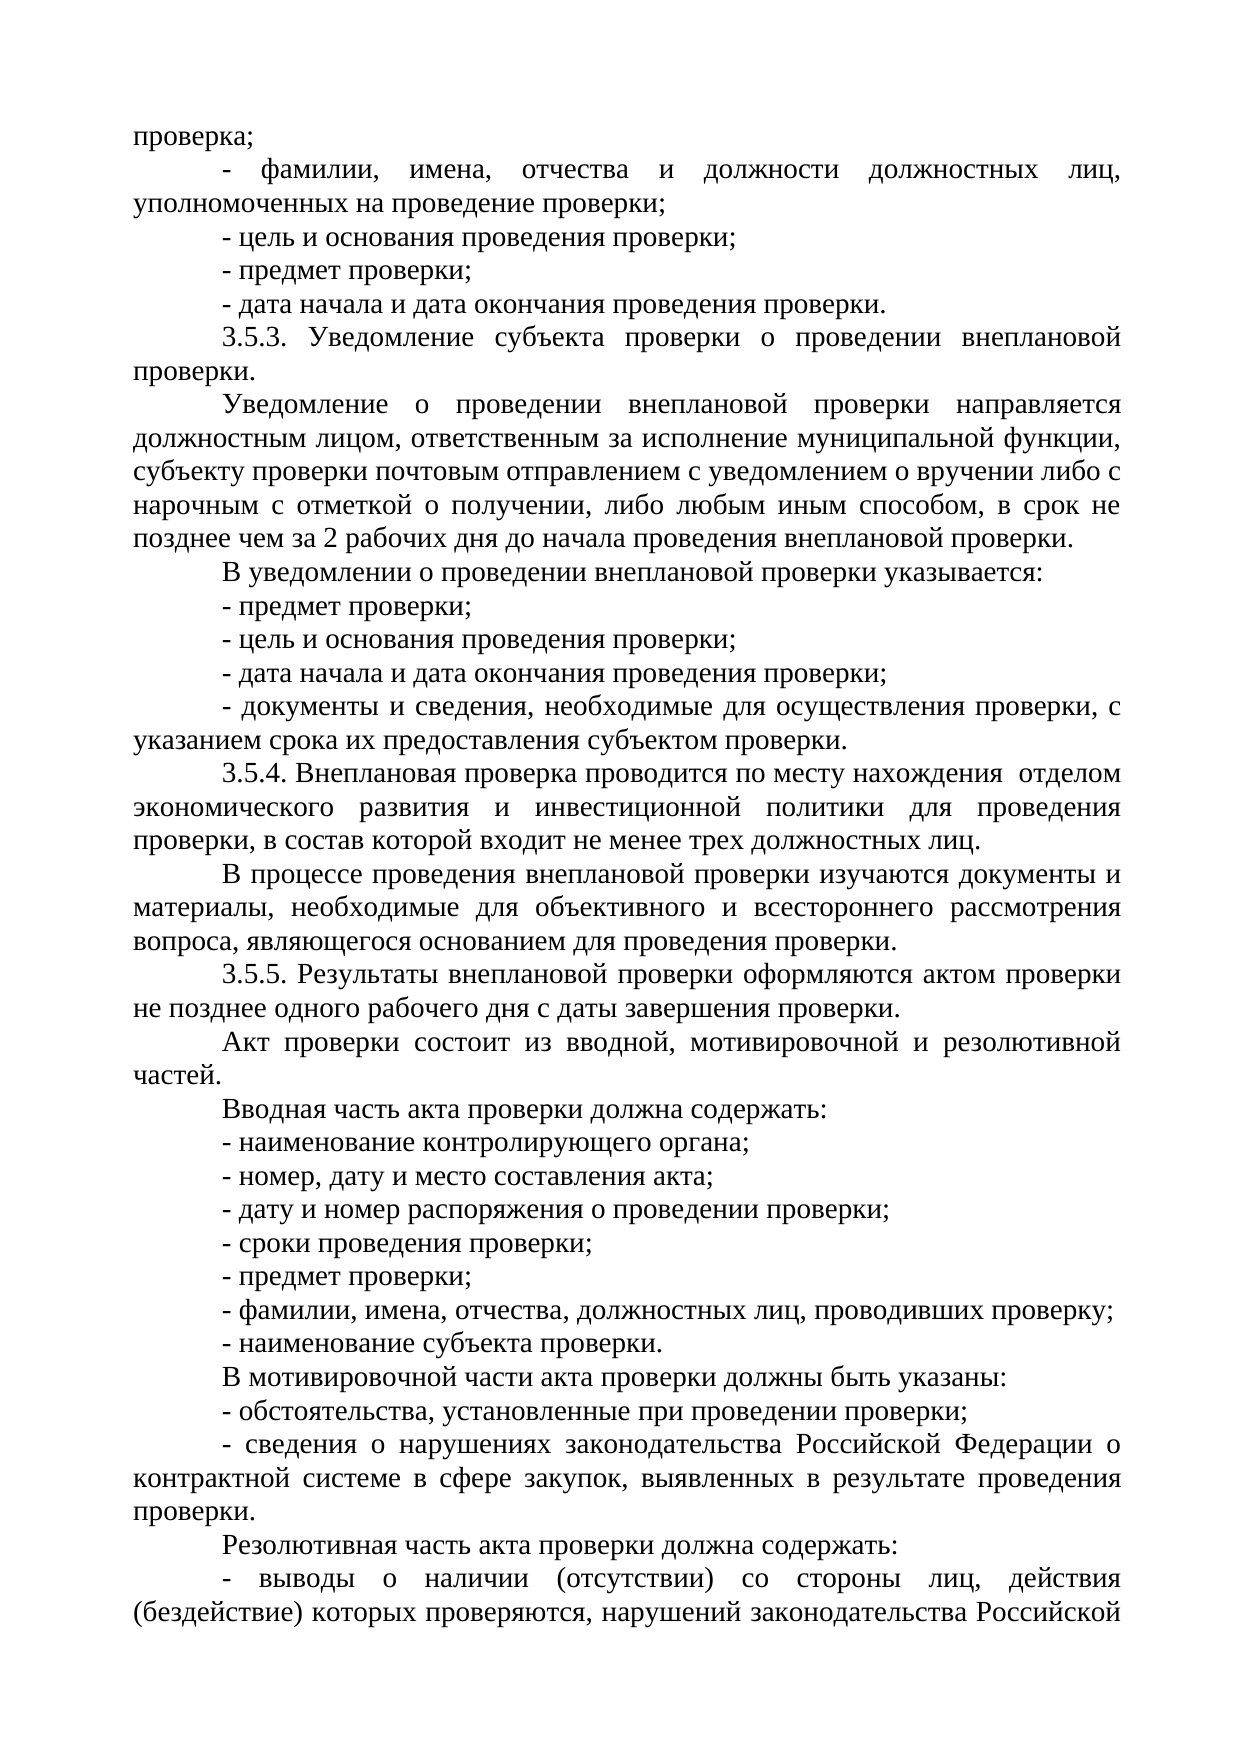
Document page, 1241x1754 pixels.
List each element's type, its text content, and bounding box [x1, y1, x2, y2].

text - сведения о нарушениях законодательства Российской Федерации о контрактной системе в сфере закупок, выявленных в результате проведения проверки. [133, 1426, 1122, 1527]
text - дата начала и дата окончания проведения проверки. [133, 286, 1122, 319]
text 3.5.5. Результаты внеплановой проверки оформляются актом проверки не позднее одного рабочего дня с даты завершения проверки. [133, 957, 1122, 1024]
text - предмет проверки; [133, 588, 1122, 621]
text - фамилии, имена, отчества, должностных лиц, проводивших проверку; [133, 1292, 1122, 1326]
text - предмет проверки; [133, 252, 1122, 286]
text 3.5.3. Уведомление субъекта проверки о проведении внеплановой проверки. [133, 319, 1122, 386]
text В мотивировочной части акта проверки должны быть указаны: [133, 1359, 1122, 1393]
text - дата начала и дата окончания проведения проверки; [133, 655, 1122, 688]
text - цель и основания проведения проверки; [133, 621, 1122, 655]
text - фамилии, имена, отчества и должности должностных лиц, уполномоченных на проведение проверки; [133, 152, 1122, 219]
text Уведомление о проведении внеплановой проверки направляется должностным лицом, ответственным за исполнение муниципальной функции, субъекту проверки почтовым отправлением с уведомлением о вручении либо с нарочным с отметкой о получении, либо любым иным способом, в срок не позднее чем за 2 рабочих дня до начала проведения внеплановой проверки. [133, 386, 1122, 554]
text Акт проверки состоит из вводной, мотивировочной и резолютивной частей. [133, 1024, 1122, 1091]
text - документы и сведения, необходимые для осуществления проверки, с указанием срока их предоставления субъектом проверки. [133, 688, 1122, 755]
text - обстоятельства, установленные при проведении проверки; [133, 1393, 1122, 1426]
text - предмет проверки; [133, 1258, 1122, 1292]
text - дату и номер распоряжения о проведении проверки; [133, 1191, 1122, 1225]
text 3.5.4. Внеплановая проверка проводится по месту нахождения отделом экономического развития и инвестиционной политики для проведения проверки, в состав которой входит не менее трех должностных лиц. [133, 755, 1122, 856]
text - номер, дату и место составления акта; [133, 1158, 1122, 1191]
text - наименование контролирующего органа; [133, 1124, 1122, 1158]
text Вводная часть акта проверки должна содержать: [133, 1091, 1122, 1124]
text - цель и основания проведения проверки; [133, 219, 1122, 252]
text В уведомлении о проведении внеплановой проверки указывается: [133, 554, 1122, 588]
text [133, 1560, 1122, 1627]
text Резолютивная часть акта проверки должна содержать: [133, 1527, 1122, 1560]
text - наименование субъекта проверки. [133, 1326, 1122, 1359]
text В процессе проведения внеплановой проверки изучаются документы и материалы, необходимые для объективного и всестороннего рассмотрения вопроса, являющегося основанием для проведения проверки. [133, 856, 1122, 957]
text - сроки проведения проверки; [133, 1225, 1122, 1258]
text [133, 118, 1122, 152]
